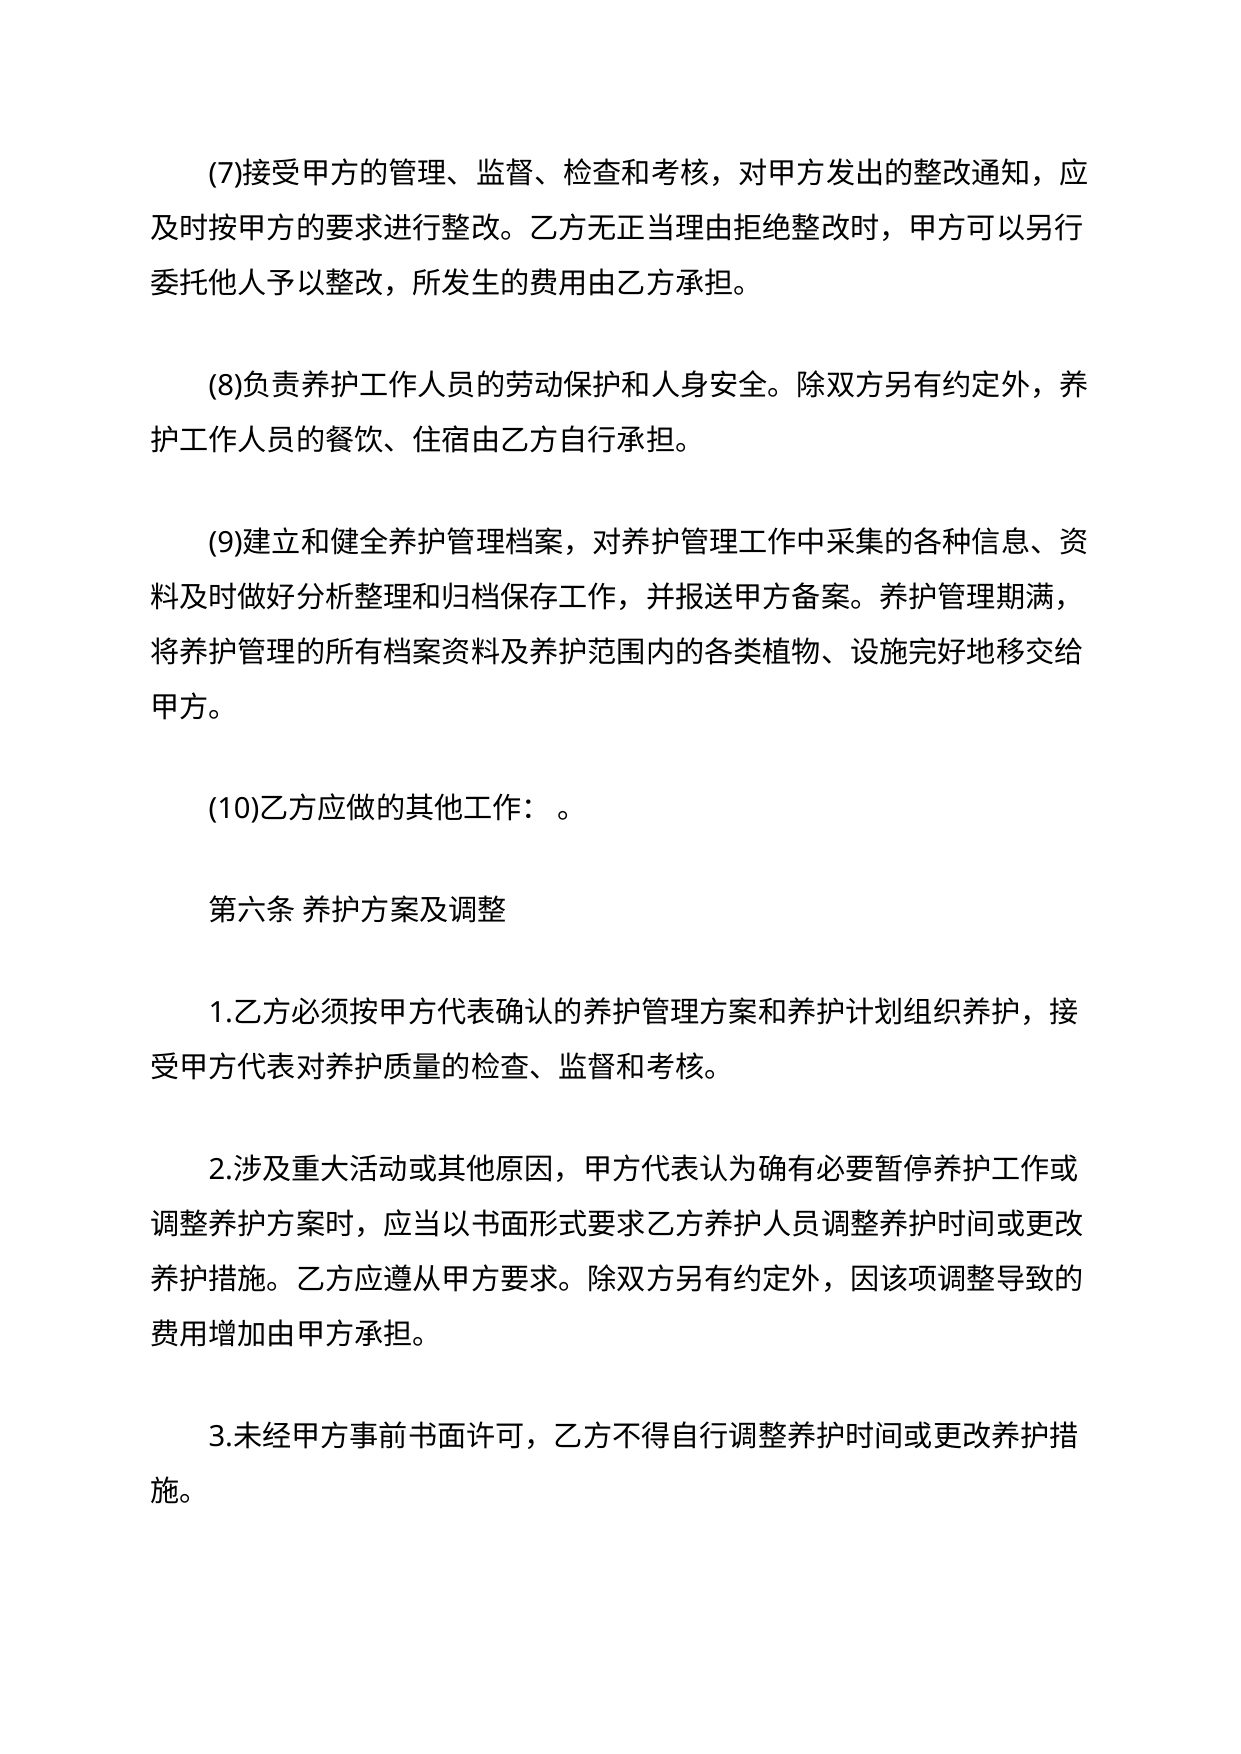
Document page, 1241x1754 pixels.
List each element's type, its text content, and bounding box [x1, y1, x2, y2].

text 1.乙方必须按甲方代表确认的养护管理方案和养护计划组织养护，接受甲方代表对养护质量的检查、监督和考核。 [150, 989, 1090, 1086]
text 2.涉及重大活动或其他原因，甲方代表认为确有必要暂停养护工作或调整养护方案时，应当以书面形式要求乙方养护人员调整养护时间或更改养护措施。乙方应遵从甲方要求。除双方另有约定外，因该项调整导致的费用增加由甲方承担。 [150, 1146, 1090, 1353]
text 3.未经甲方事前书面许可，乙方不得自行调整养护时间或更改养护措施。 [150, 1412, 1090, 1509]
text (10)乙方应做的其他工作： 。 [150, 785, 1090, 827]
text 第六条 养护方案及调整 [150, 887, 1090, 929]
text (9)建立和健全养护管理档案，对养护管理工作中采集的各种信息、资料及时做好分析整理和归档保存工作，并报送甲方备案。养护管理期满，将养护管理的所有档案资料及养护范围内的各类植物、设施完好地移交给甲方。 [150, 518, 1090, 726]
text (8)负责养护工作人员的劳动保护和人身安全。除双方另有约定外，养护工作人员的餐饮、住宿由乙方自行承担。 [150, 362, 1090, 459]
text (7)接受甲方的管理、监督、检查和考核，对甲方发出的整改通知，应及时按甲方的要求进行整改。乙方无正当理由拒绝整改时，甲方可以另行委托他人予以整改，所发生的费用由乙方承担。 [150, 150, 1090, 302]
